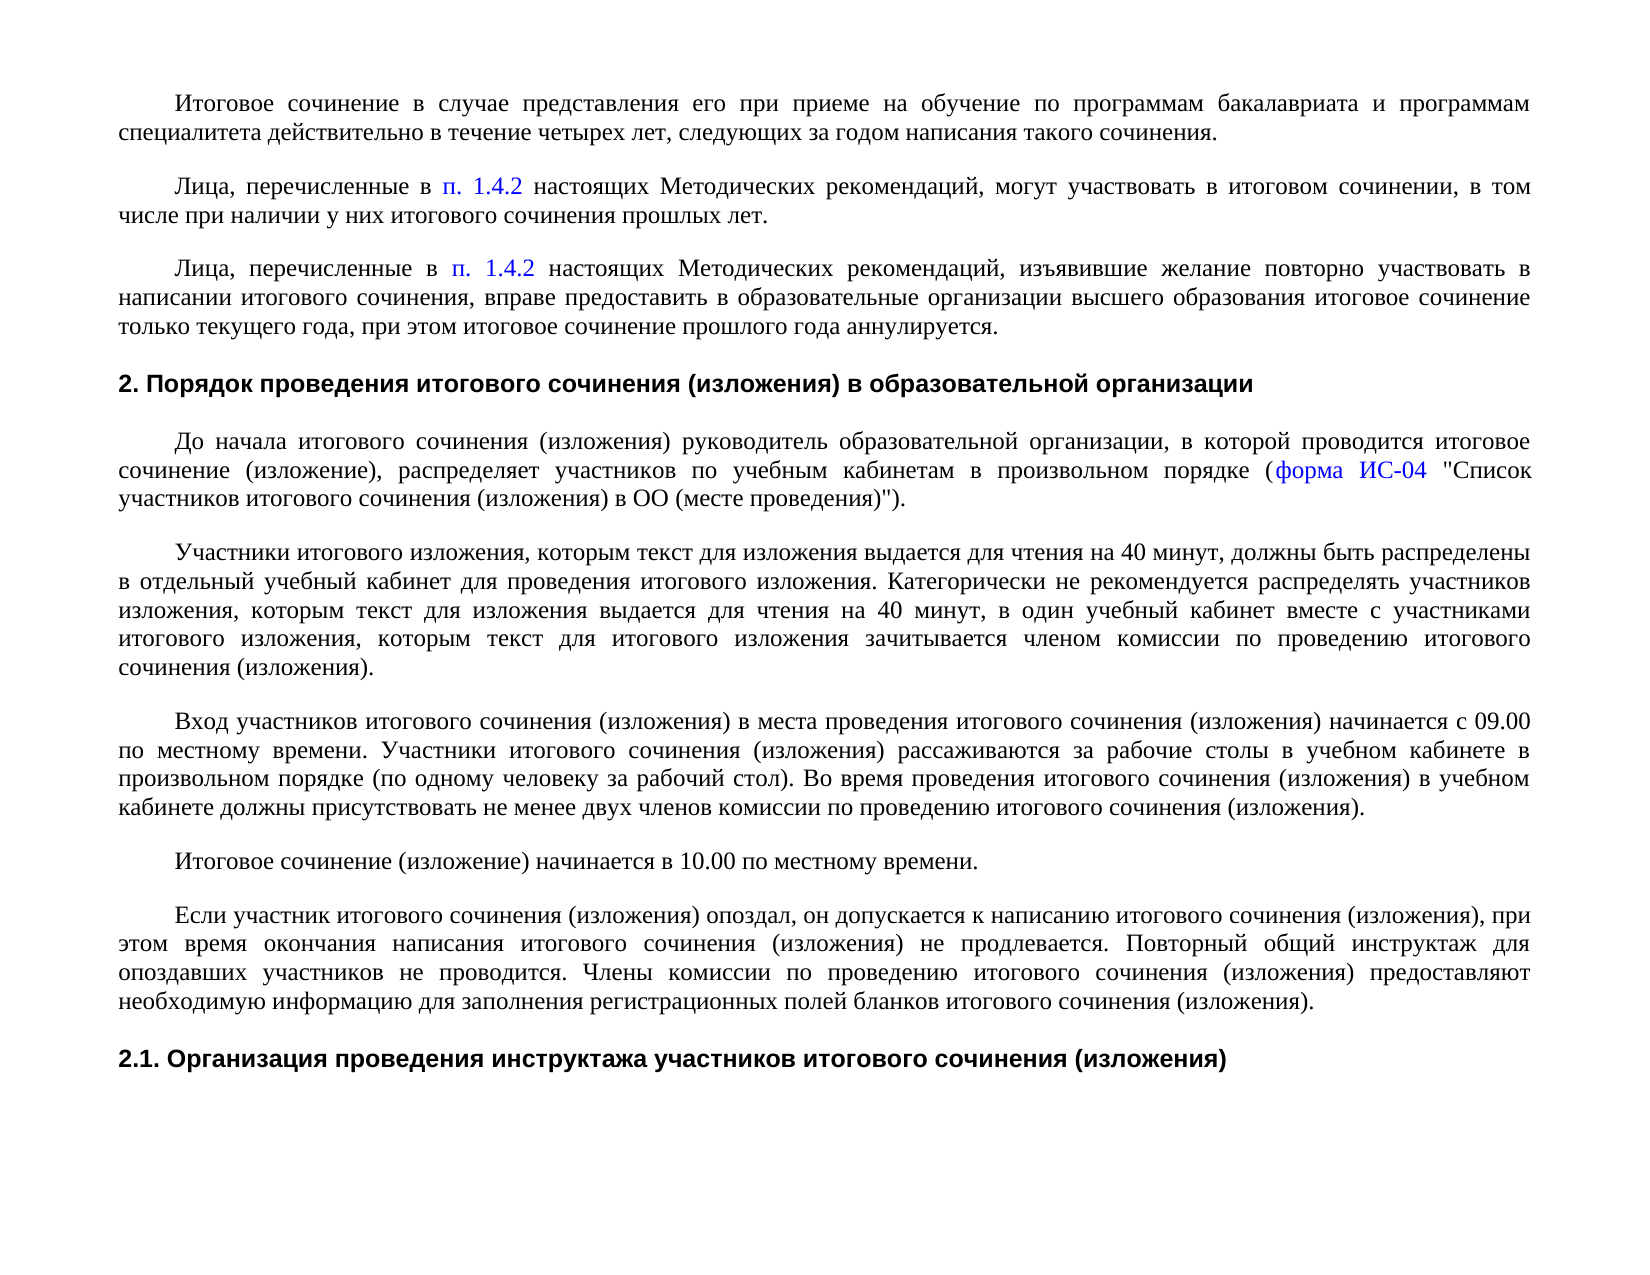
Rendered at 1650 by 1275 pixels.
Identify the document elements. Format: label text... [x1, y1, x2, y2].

text Вход участников итогового сочинения (изложения) в места проведения итогового сочинения (изложения) начинается с 09.00 по местному времени. Участники итогового сочинения (изложения) рассаживаются за рабочие столы в учебном кабинете в произвольном порядке (по одному человеку за рабочий стол). Во время проведения итогового сочинения (изложения) в учебном кабинете должны присутствовать не менее двух членов комиссии по проведению итогового сочинения (изложения). [118, 706, 1532, 821]
text Лица, перечисленные в п. 1.4.2 настоящих Методических рекомендаций, изъявившие желание повторно участвовать в написании итогового сочинения, вправе предоставить в образовательные организации высшего образования итоговое сочинение только текущего года, при этом итоговое сочинение прошлого года аннулируется. [118, 253, 1532, 340]
text 2. Порядок проведения итогового сочинения (изложения) в образовательной организации [118, 368, 1532, 397]
text Итоговое сочинение (изложение) начинается в 10.00 по местному времени. [118, 846, 1532, 875]
text 2.1. Организация проведения инструктажа участников итогового сочинения (изложения) [118, 1043, 1532, 1072]
text До начала итогового сочинения (изложения) руководитель образовательной организации, в которой проводится итоговое сочинение (изложение), распределяет участников по учебным кабинетам в произвольном порядке (форма ИС-04 "Список участников итогового сочинения (изложения) в ОО (месте проведения)"). [118, 426, 1532, 512]
text Участники итогового изложения, которым текст для изложения выдается для чтения на 40 минут, должны быть распределены в отдельный учебный кабинет для проведения итогового изложения. Категорически не рекомендуется распределять участников изложения, которым текст для изложения выдается для чтения на 40 минут, в один учебный кабинет вместе с участниками итогового изложения, которым текст для итогового изложения зачитывается членом комиссии по проведению итогового сочинения (изложения). [118, 537, 1532, 681]
text Итоговое сочинение в случае представления его при приеме на обучение по программам бакалавриата и программам специалитета действительно в течение четырех лет, следующих за годом написания такого сочинения. [118, 88, 1532, 146]
text Если участник итогового сочинения (изложения) опоздал, он допускается к написанию итогового сочинения (изложения), при этом время окончания написания итогового сочинения (изложения) не продлевается. Повторный общий инструктаж для опоздавших участников не проводится. Члены комиссии по проведению итогового сочинения (изложения) предоставляют необходимую информацию для заполнения регистрационных полей бланков итогового сочинения (изложения). [118, 900, 1532, 1015]
text Лица, перечисленные в п. 1.4.2 настоящих Методических рекомендаций, могут участвовать в итоговом сочинении, в том числе при наличии у них итогового сочинения прошлых лет. [118, 171, 1532, 228]
